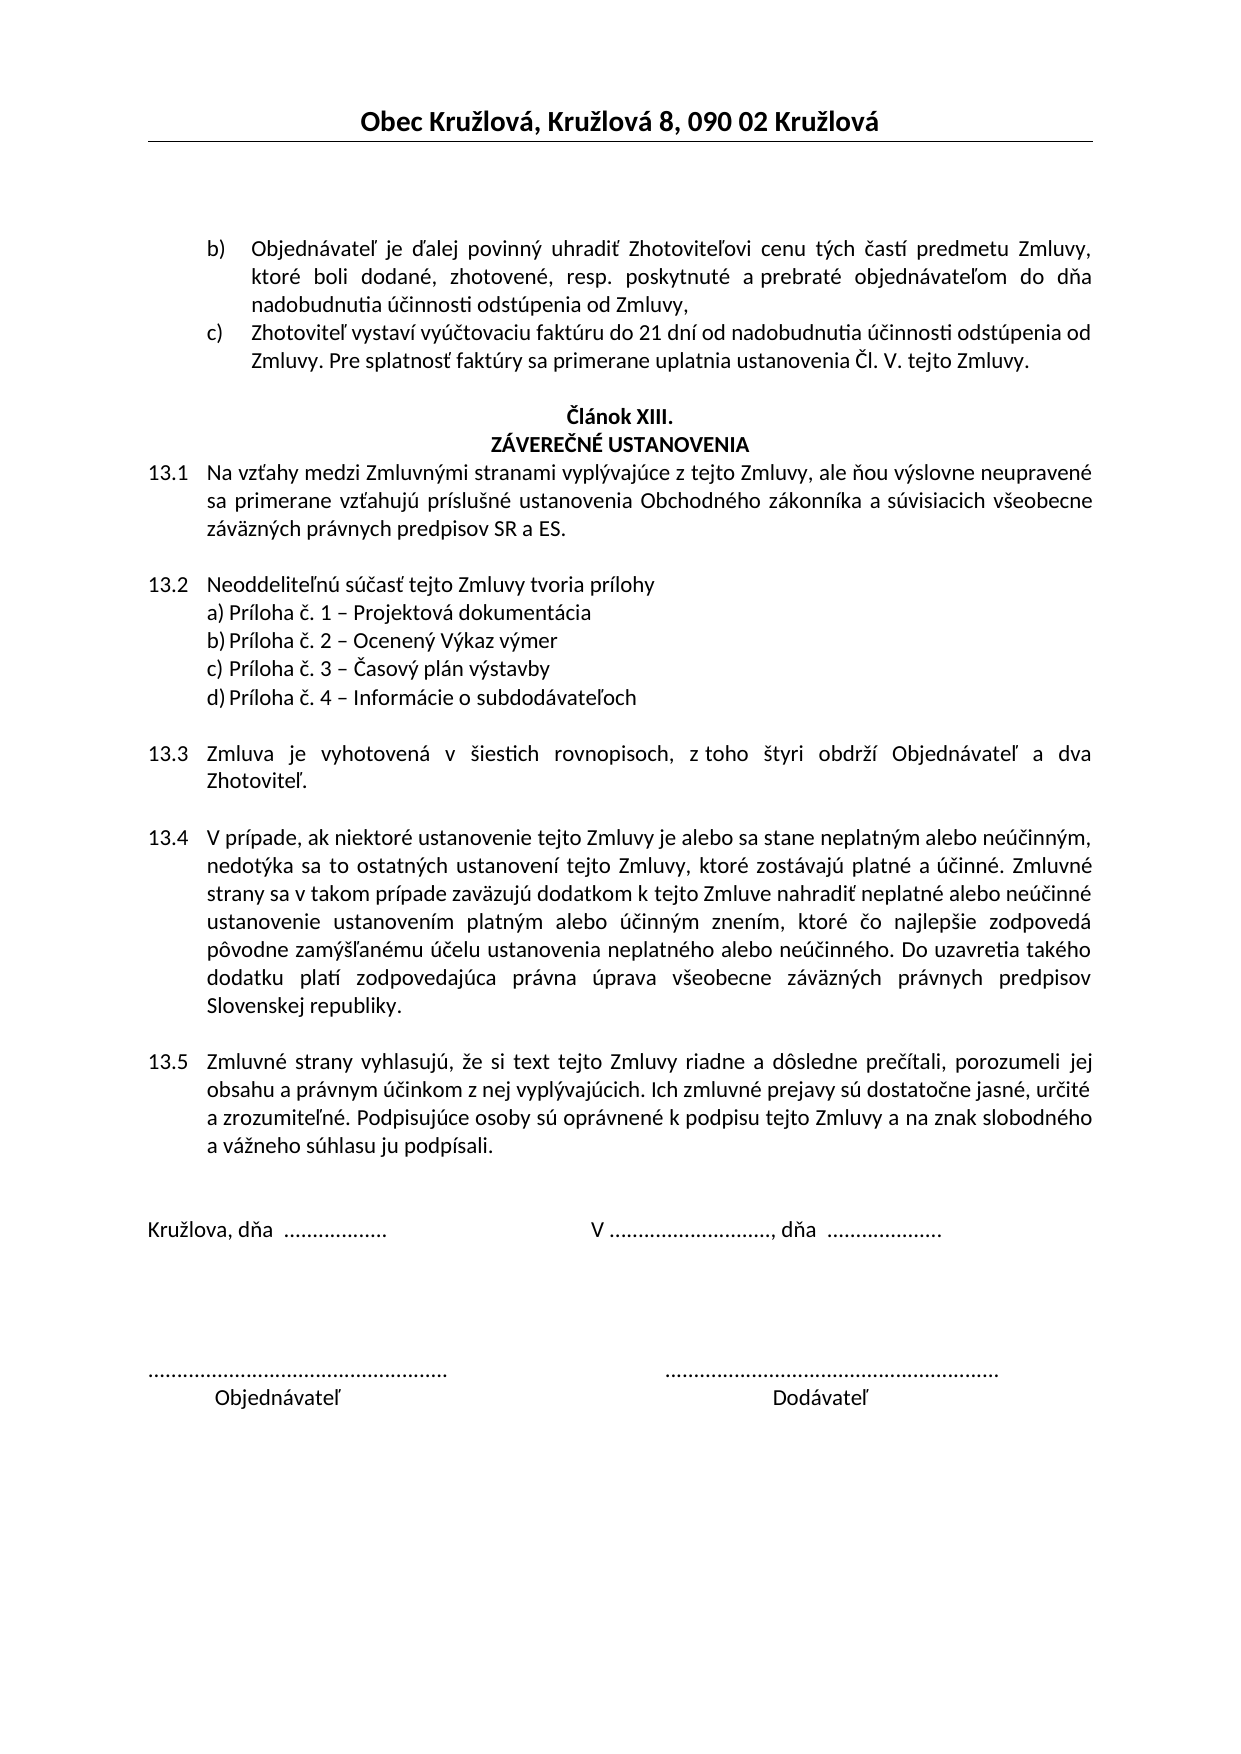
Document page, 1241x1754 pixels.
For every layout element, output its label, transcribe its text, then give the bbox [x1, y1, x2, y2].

list V prípade, ak niektoré ustanovenie tejto Zmluvy je alebo sa stane neplatným alebo neúčinným, nedotýka sa to ostatných ustanovení tejto Zmluvy, ktoré zostávajú platné a účinné. Zmluvné strany sa v takom prípade zaväzujú dodatkom k tejto Zmluve nahradiť neplatné alebo neúčinné ustanovenie ustanovením platným alebo účinným znením, ktoré čo najlepšie zodpovedá pôvodne zamýšľanému účelu ustanovenia neplatného alebo neúčinného. Do uzavretia takého dodatku platí zodpovedajúca právna úprava všeobecne záväzných právnych predpisov Slovenskej republiky. [148, 823, 1093, 1019]
list Objednávateľ je ďalej povinný uhradiť Zhotoviteľovi cenu tých častí predmetu Zmluvy, ktoré boli dodané, zhotovené, resp. poskytnuté a prebraté objednávateľom do dňa nadobudnutia účinnosti odstúpenia od Zmluvy, [207, 234, 1093, 318]
text Kružlova, dňa .................. V ............................, dňa .................... [148, 1215, 1093, 1243]
text Záverečné ustanovenia [148, 430, 1093, 458]
list Príloha č. 2 – Ocenený Výkaz výmer [207, 627, 1093, 654]
list Neoddeliteľnú súčasť tejto Zmluvy tvoria prílohy [148, 571, 1093, 598]
list Príloha č. 1 – Projektová dokumentácia [207, 598, 1093, 627]
text .................................................... .......................................................... [148, 1355, 1093, 1383]
list Zhotoviteľ vystaví vyúčtovaciu faktúru do 21 dní od nadobudnutia účinnosti odstúpenia od Zmluvy. Pre splatnosť faktúry sa primerane uplatnia ustanovenia Čl. V. tejto Zmluvy. [207, 318, 1093, 374]
list Zmluvné strany vyhlasujú, že si text tejto Zmluvy riadne a dôsledne prečítali, porozumeli jej obsahu a právnym účinkom z nej vyplývajúcich. Ich zmluvné prejavy sú dostatočne jasné, určité a zrozumiteľné. Podpisujúce osoby sú oprávnené k podpisu tejto Zmluvy a na znak slobodného a vážneho súhlasu ju podpísali. [148, 1047, 1093, 1159]
text Objednávateľ Dodávateľ [148, 1383, 1093, 1411]
list Príloha č. 3 – Časový plán výstavby [207, 654, 1093, 683]
list Zmluva je vyhotovená v šiestich rovnopisoch, z toho štyri obdrží Objednávateľ a dva Zhotoviteľ. [148, 739, 1093, 795]
text Článok XIII. [148, 402, 1093, 430]
list Príloha č. 4 – Informácie o subdodávateľoch [207, 683, 1093, 711]
list Na vzťahy medzi Zmluvnými stranami vyplývajúce z tejto Zmluvy, ale ňou výslovne neupravené sa primerane vzťahujú príslušné ustanovenia Obchodného zákonníka a súvisiacich všeobecne záväzných právnych predpisov SR a ES. [148, 458, 1093, 542]
